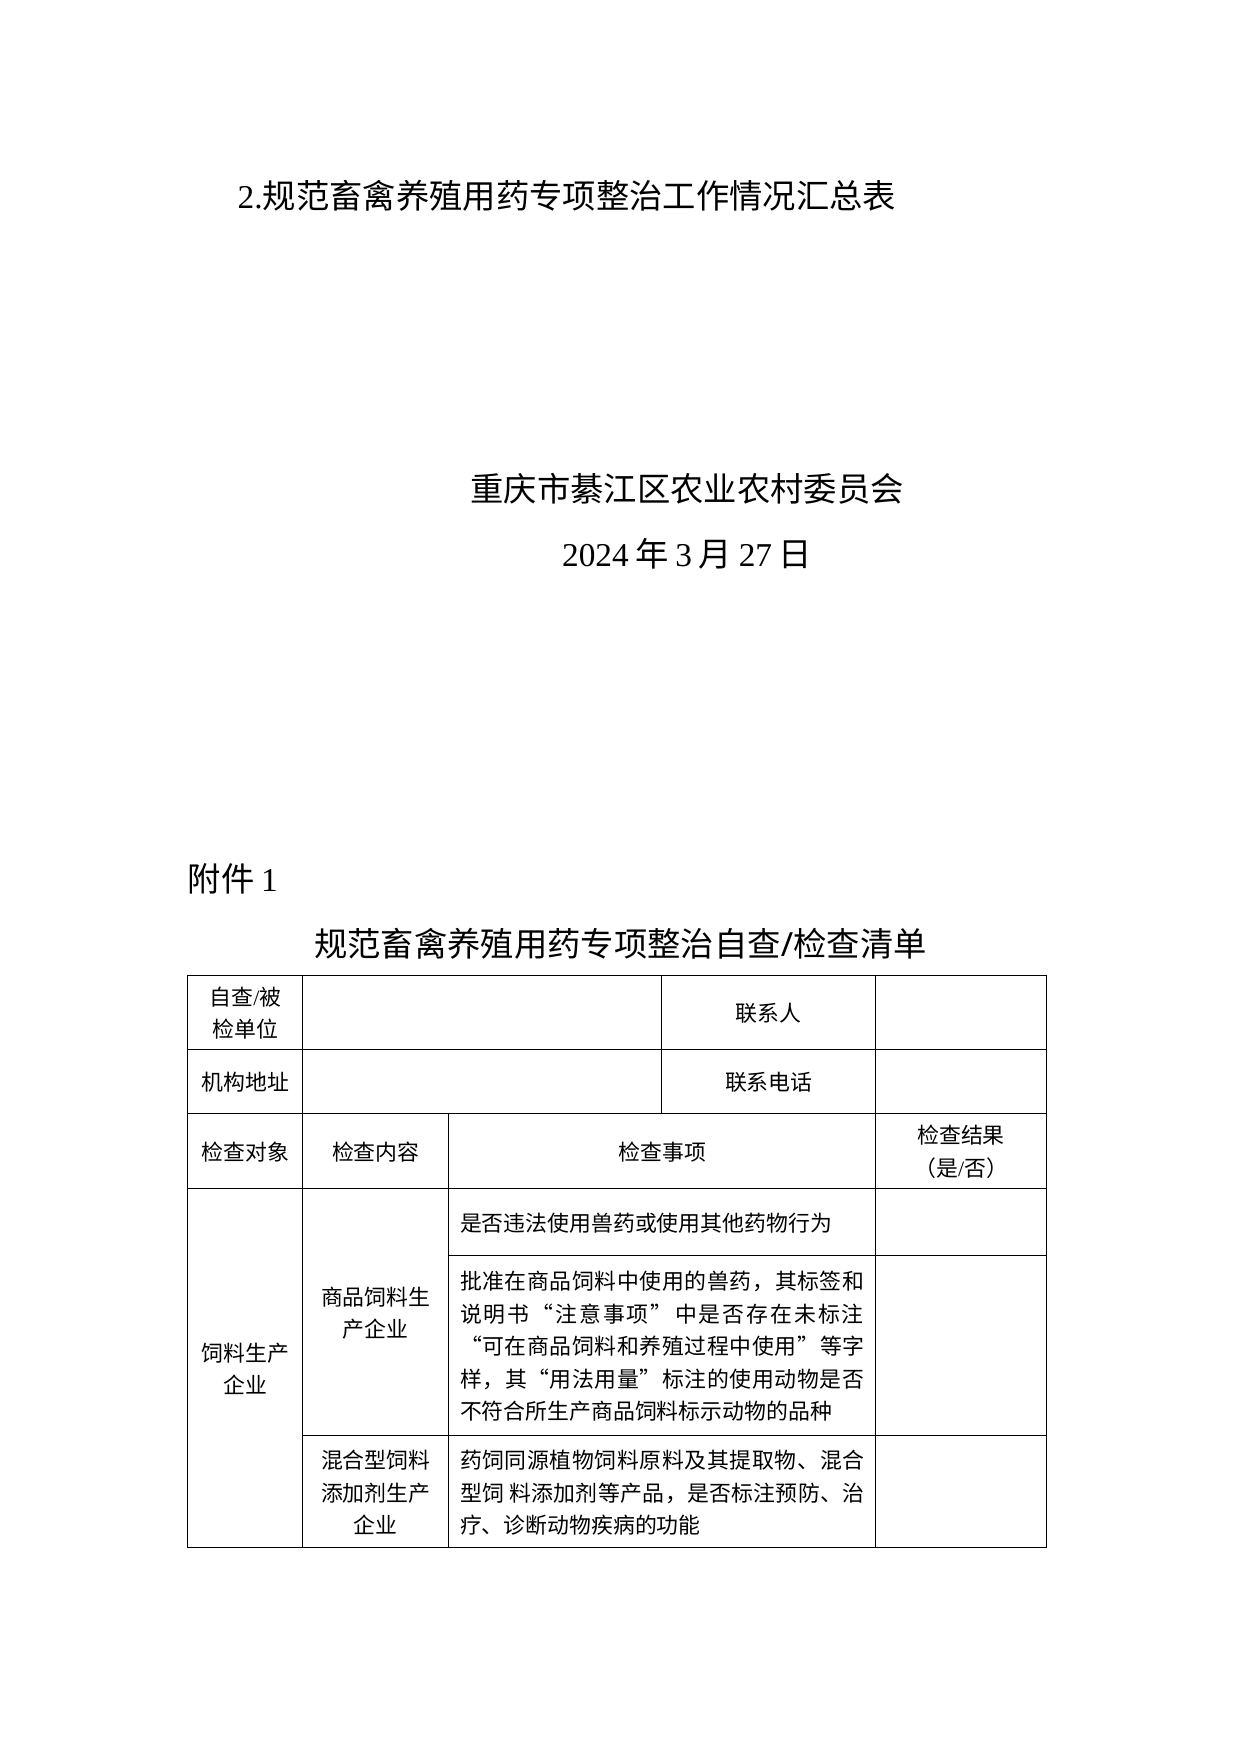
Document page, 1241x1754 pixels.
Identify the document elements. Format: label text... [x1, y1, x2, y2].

table_cell 是否违法使用兽药或使用其他药物行为 [449, 1189, 875, 1254]
text 重庆市綦江区农业农村委员会 [187, 454, 1053, 519]
text 规范畜禽养殖用药专项整治自查/检查清单 [187, 909, 1053, 974]
table_cell [876, 1189, 1046, 1254]
table_header [303, 976, 661, 1048]
table_cell 联系电话 [662, 1050, 875, 1113]
text 附件1 [187, 844, 1053, 909]
text 2024年3月27日 [187, 519, 1053, 584]
table_header 自查/被检单位 [188, 976, 302, 1048]
table_header [876, 976, 1046, 1048]
table_cell 批准在商品饲料中使用的兽药，其标签和说明书“注意事项”中是否存在未标注“可在商品饲料和养殖过程中使用”等字样，其“用法用量”标注的使用动物是否不符合所生产商品饲料标示动物的品种 [449, 1256, 875, 1435]
table_cell [876, 1050, 1046, 1113]
text 2.规范畜禽养殖用药专项整治工作情况汇总表 [187, 162, 1053, 227]
table_cell 饲料生产企业 [188, 1189, 302, 1547]
table_cell 药饲同源植物饲料原料及其提取物、混合型饲 料添加剂等产品，是否标注预防、治疗、诊断动物疾病的功能 [449, 1436, 875, 1547]
table_cell [876, 1436, 1046, 1547]
table_cell [876, 1256, 1046, 1435]
table_cell 检查对象 [188, 1114, 302, 1187]
table_cell 检查事项 [449, 1114, 875, 1187]
table_cell 检查内容 [303, 1114, 448, 1187]
table_cell [303, 1050, 661, 1113]
table_cell 机构地址 [188, 1050, 302, 1113]
table_cell 混合型饲料 添加剂生产企业 [303, 1436, 448, 1547]
table_cell 商品饲料生产企业 [303, 1189, 448, 1435]
table_header 联系人 [662, 976, 875, 1048]
table_cell 检查结果 （是/否） [876, 1114, 1046, 1187]
